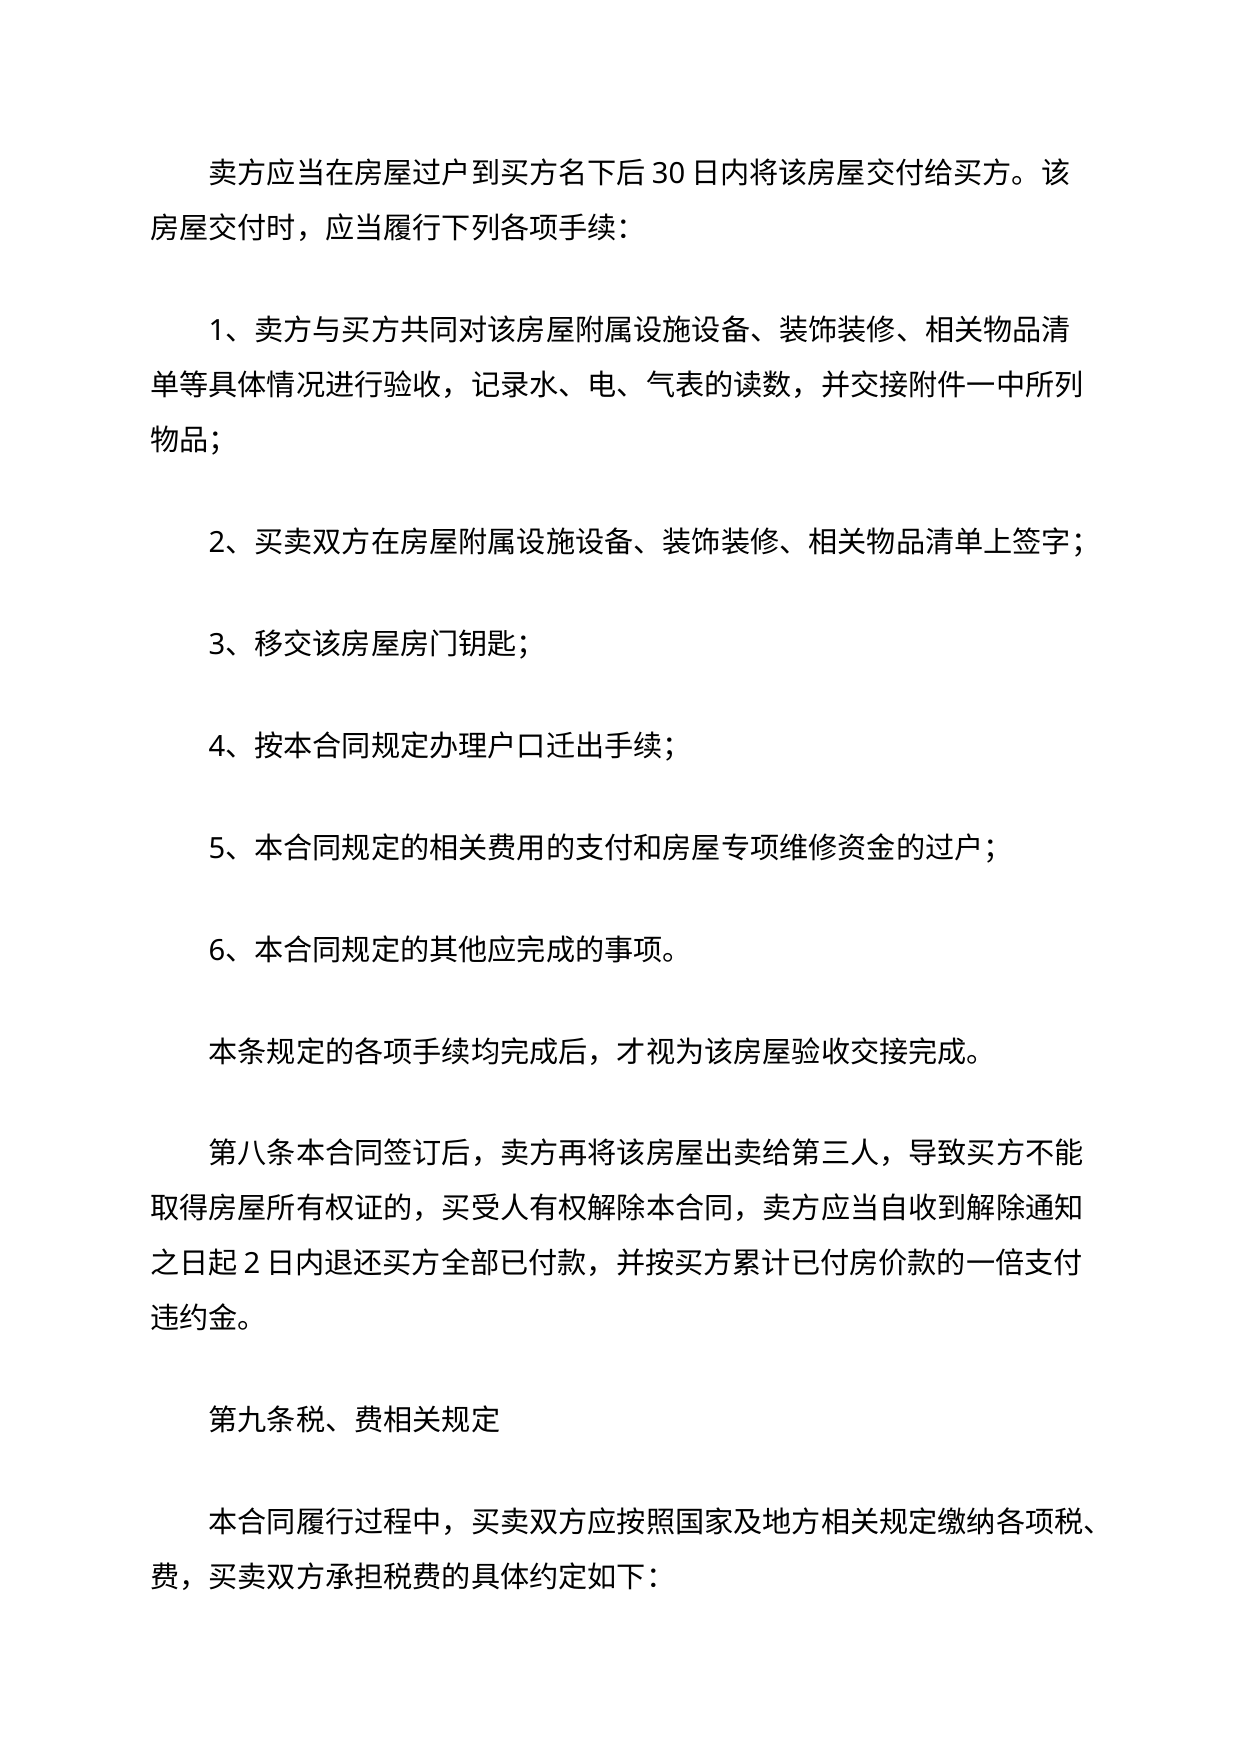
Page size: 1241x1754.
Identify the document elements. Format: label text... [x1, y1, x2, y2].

text 第九条税、费相关规定 [150, 1397, 1090, 1439]
text 6、本合同规定的其他应完成的事项。 [150, 926, 1090, 969]
text 1、卖方与买方共同对该房屋附属设施设备、装饰装修、相关物品清单等具体情况进行验收，记录水、电、气表的读数，并交接附件一中所列物品； [150, 307, 1090, 459]
text 4、按本合同规定办理户口迁出手续； [150, 722, 1090, 765]
text 卖方应当在房屋过户到买方名下后30日内将该房屋交付给买方。该房屋交付时，应当履行下列各项手续： [150, 150, 1090, 247]
text 本条规定的各项手续均完成后，才视为该房屋验收交接完成。 [150, 1028, 1090, 1071]
text 第八条本合同签订后，卖方再将该房屋出卖给第三人，导致买方不能取得房屋所有权证的，买受人有权解除本合同，卖方应当自收到解除通知之日起2日内退还买方全部已付款，并按买方累计已付房价款的一倍支付违约金。 [150, 1130, 1090, 1337]
text 5、本合同规定的相关费用的支付和房屋专项维修资金的过户； [150, 824, 1090, 867]
text 本合同履行过程中，买卖双方应按照国家及地方相关规定缴纳各项税、费，买卖双方承担税费的具体约定如下： [150, 1498, 1090, 1596]
text 2、买卖双方在房屋附属设施设备、装饰装修、相关物品清单上签字； [150, 518, 1090, 561]
text 3、移交该房屋房门钥匙； [150, 620, 1090, 663]
